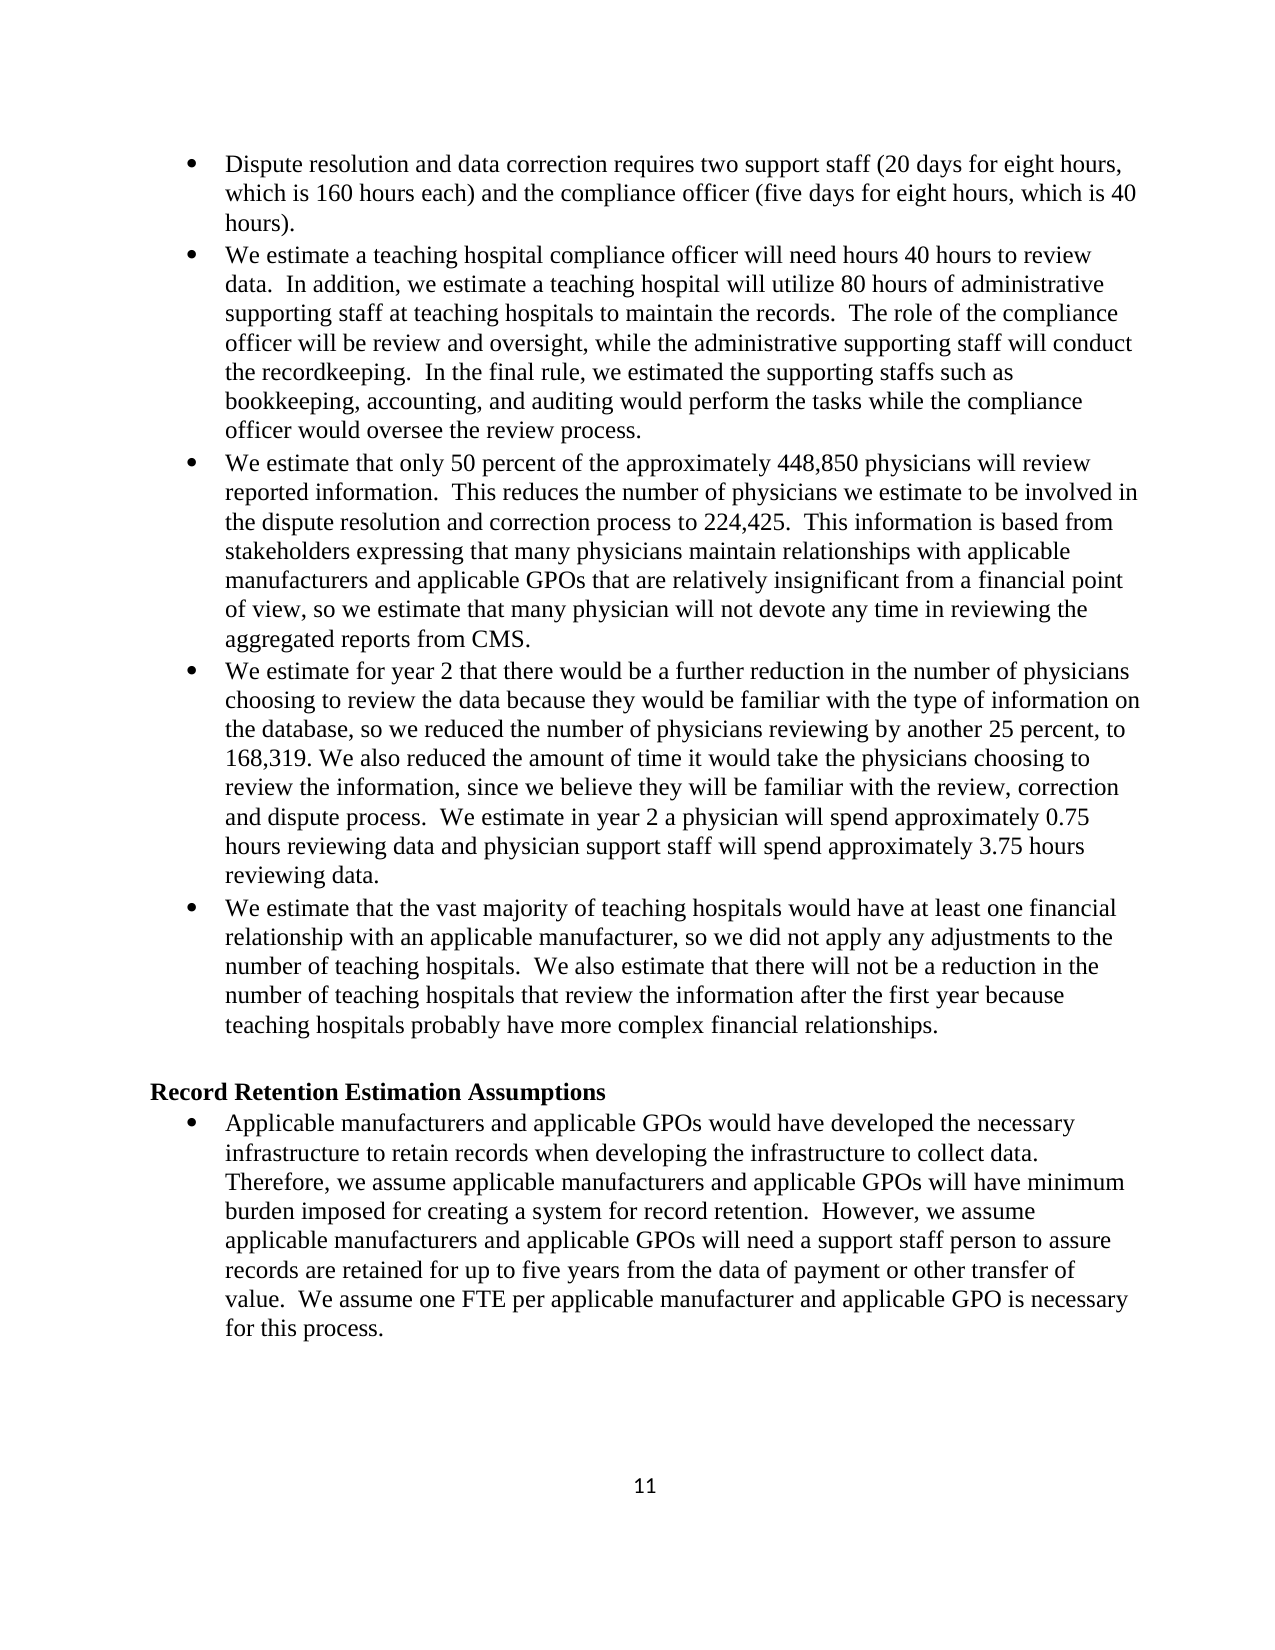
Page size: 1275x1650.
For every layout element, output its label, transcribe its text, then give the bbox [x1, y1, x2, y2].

text  Dispute resolution and data correction requires two support staff (20 days for eight hours, which is 160 hours each) and the compliance officer (five days for eight hours, which is 40 hours). [187, 149, 1139, 236]
text  We estimate for year 2 that there would be a further reduction in the number of physicians choosing to review the data because they would be familiar with the type of information on the database, so we reduced the number of physicians reviewing by another 25 percent, to [187, 656, 1142, 743]
text  We estimate that the vast majority of teaching hospitals would have at least one financial relationship with an applicable manufacturer, so we did not apply any adjustments to the number of teaching hospitals. We also estimate that there will not be a reduction in the number of teaching hospitals that review the information after the first year because teaching hospitals probably have more complex financial relationships. [187, 893, 1119, 1039]
text  We estimate a teaching hospital compliance officer will need hours 40 hours to review data. In addition, we estimate a teaching hospital will utilize 80 hours of administrative supporting staff at teaching hospitals to maintain the records. The role of the compliance officer will be review and oversight, while the administrative supporting staff will conduct the recordkeeping. In the final rule, we estimated the supporting staffs such as bookkeeping, accounting, and auditing would perform the tasks while the compliance officer would oversee the review process. [187, 240, 1136, 444]
text  Applicable manufacturers and applicable GPOs would have developed the necessary infrastructure to retain records when developing the infrastructure to collect data. Therefore, we assume applicable manufacturers and applicable GPOs will have minimum burden imposed for creating a system for record retention. However, we assume applicable manufacturers and applicable GPOs will need a support staff person to assure records are retained for up to five years from the data of payment or other transfer of value. We assume one FTE per applicable manufacturer and applicable GPO is necessary for this process. [187, 1108, 1132, 1342]
text review the information, since we believe they will be familiar with the review, correction and dispute process. We estimate in year 2 a physician will spend approximately 0.75 hours reviewing data and physician support staff will spend approximately 3.75 hours reviewing data. [225, 772, 1122, 889]
text Record Retention Estimation Assumptions [150, 1077, 1150, 1105]
text  We estimate that only 50 percent of the approximately 448,850 physicians will review reported information. This reduces the number of physicians we estimate to be involved in the dispute resolution and correction process to 224,425. This information is based from stakeholders expressing that many physicians maintain relationships with applicable manufacturers and applicable GPOs that are relatively insignificant from a financial point of view, so we estimate that many physician will not devote any time in reviewing the aggregated reports from CMS. [187, 448, 1141, 652]
text 168,319. We also reduced the amount of time it would take the physicians choosing to [225, 743, 1150, 772]
